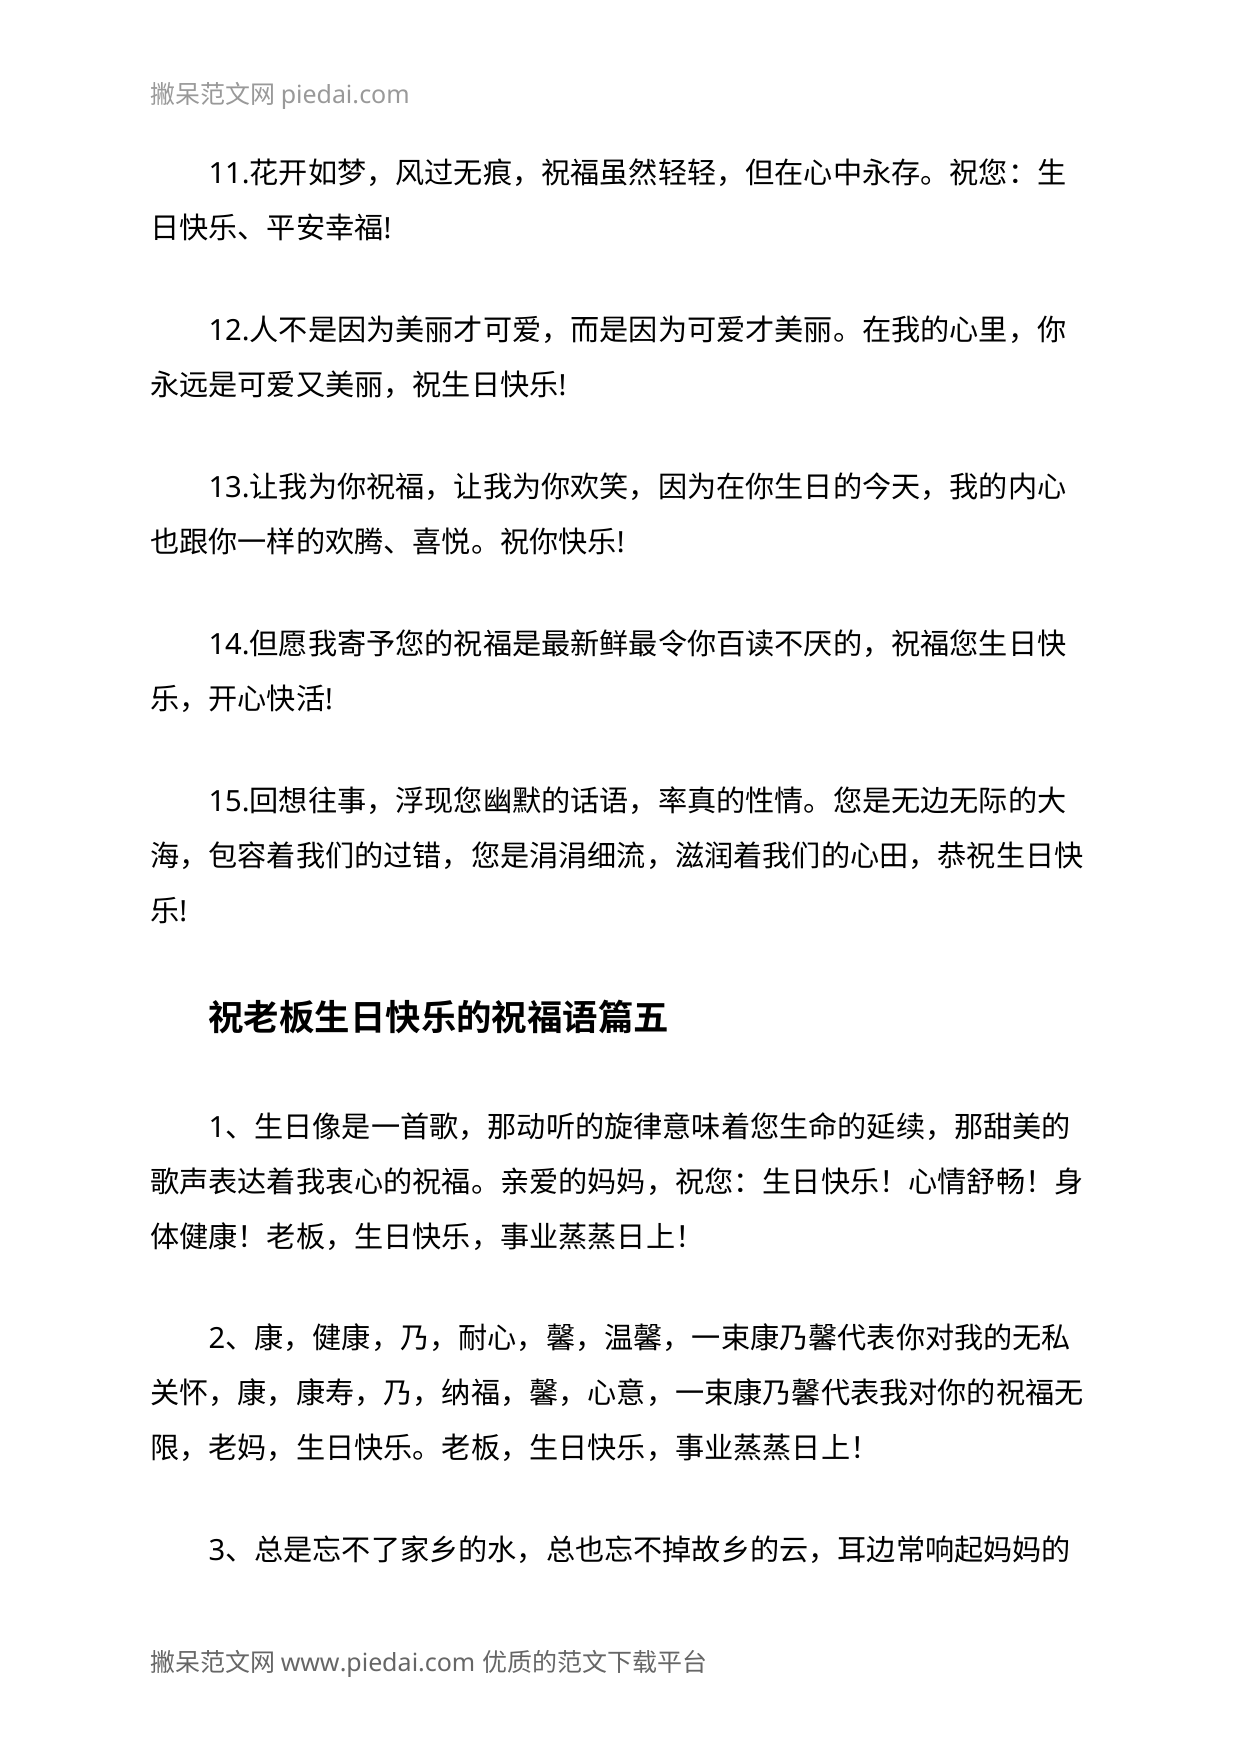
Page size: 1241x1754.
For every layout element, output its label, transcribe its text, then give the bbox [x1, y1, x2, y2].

text 12.人不是因为美丽才可爱，而是因为可爱才美丽。在我的心里，你永远是可爱又美丽，祝生日快乐! [150, 307, 1090, 404]
text 14.但愿我寄予您的祝福是最新鲜最令你百读不厌的，祝福您生日快乐，开心快活! [150, 621, 1090, 718]
text 11.花开如梦，风过无痕，祝福虽然轻轻，但在心中永存。祝您：生日快乐、平安幸福! [150, 150, 1090, 247]
text 1、生日像是一首歌，那动听的旋律意味着您生命的延续，那甜美的歌声表达着我衷心的祝福。亲爱的妈妈，祝您：生日快乐！心情舒畅！身体健康！老板，生日快乐，事业蒸蒸日上！ [150, 1103, 1090, 1255]
text 15.回想往事，浮现您幽默的话语，率真的性情。您是无边无际的大海，包容着我们的过错，您是涓涓细流，滋润着我们的心田，恭祝生日快乐! [150, 778, 1090, 930]
text 2、康，健康，乃，耐心，馨，温馨，一束康乃馨代表你对我的无私关怀，康，康寿，乃，纳福，馨，心意，一束康乃馨代表我对你的祝福无限，老妈，生日快乐。老板，生日快乐，事业蒸蒸日上！ [150, 1315, 1090, 1467]
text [150, 1527, 1090, 1569]
text 祝老板生日快乐的祝福语篇五 [150, 990, 1090, 1041]
text 13.让我为你祝福，让我为你欢笑，因为在你生日的今天，我的内心也跟你一样的欢腾、喜悦。祝你快乐! [150, 464, 1090, 561]
